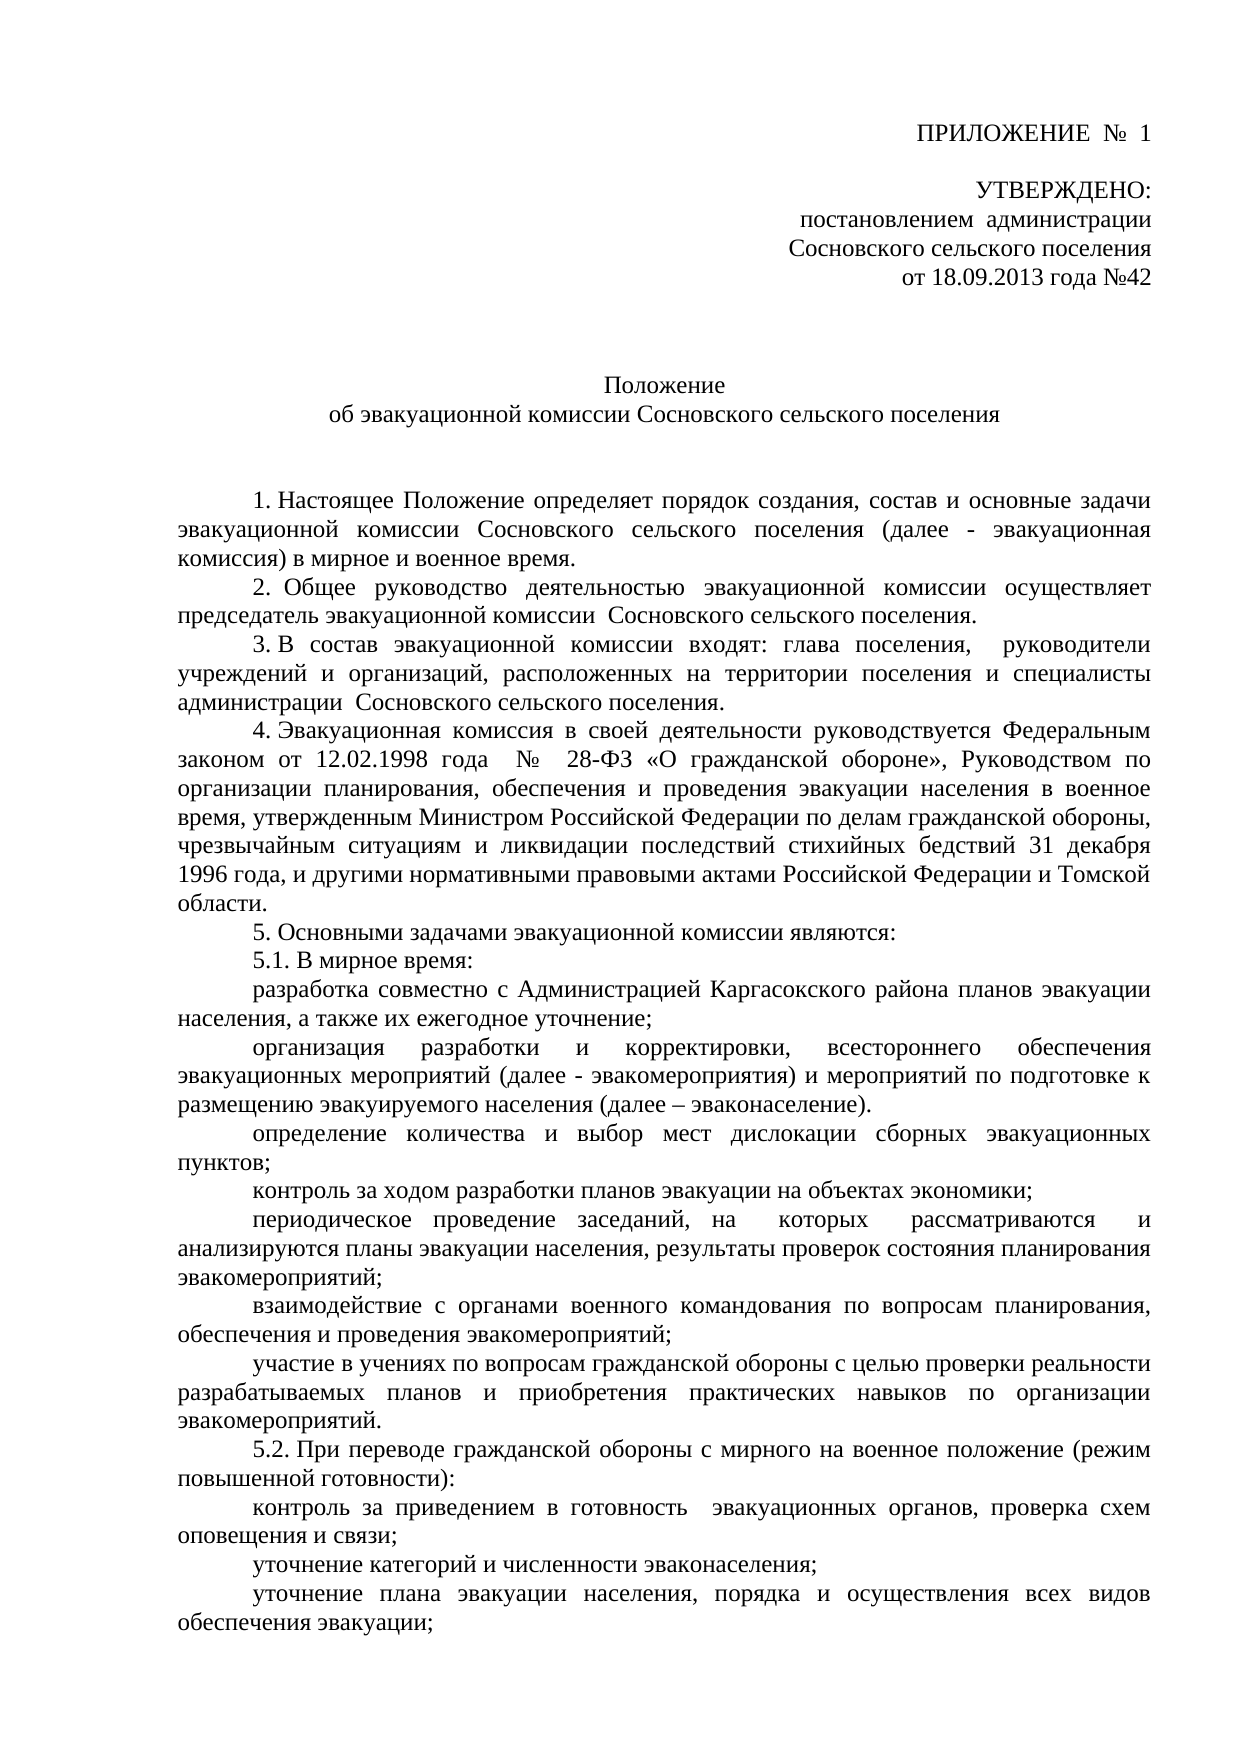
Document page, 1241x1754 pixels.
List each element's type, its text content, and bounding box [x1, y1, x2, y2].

text 2. Общее руководство деятельностью эвакуационной комиссии осуществляет председатель эвакуационной комиссии Сосновского сельского поселения. [177, 572, 1152, 629]
text 4. Эвакуационная комиссия в своей деятельности руководствуется Федеральным законом от 12.02.1998 года № 28-ФЗ «О гражданской обороне», Руководством по организации планирования, обеспечения и проведения эвакуации населения в военное время, утвержденным Министром Российской Федерации по делам гражданской обороны, чрезвычайным ситуациям и ликвидации последствий стихийных бедствий 31 декабря 1996 года, и другими нормативными правовыми актами Российской Федерации и Томской области. [177, 716, 1152, 917]
text взаимодействие с органами военного командования по вопросам планирования, обеспечения и проведения эвакомероприятий; [177, 1291, 1152, 1348]
text ПРИЛОЖЕНИЕ № 1 [177, 118, 1152, 147]
text 1. Настоящее Положение определяет порядок создания, состав и основные задачи эвакуационной комиссии Сосновского сельского поселения (далее - эвакуационная комиссия) в мирное и военное время. [177, 486, 1152, 572]
text 3. В состав эвакуационной комиссии входят: глава поселения, руководители учреждений и организаций, расположенных на территории поселения и специалисты администрации Сосновского сельского поселения. [177, 629, 1152, 716]
subtitle об эвакуационной комиссии Сосновского сельского поселения [177, 399, 1152, 428]
text 5.2. При переводе гражданской обороны с мирного на военное положение (режим повышенной готовности): [177, 1434, 1152, 1492]
text УТВЕРЖДЕНО: [177, 176, 1152, 204]
subtitle Положение [177, 371, 1152, 399]
text 5. Основными задачами эвакуационной комиссии являются: [177, 917, 1152, 946]
text разработка совместно с Администрацией Каргасокского района планов эвакуации населения, а также их ежегодное уточнение; [177, 974, 1152, 1032]
text постановлением администрации [177, 204, 1152, 233]
text уточнение плана эвакуации населения, порядка и осуществления всех видов обеспечения эвакуации; [177, 1578, 1152, 1636]
text контроль за приведением в готовность эвакуационных органов, проверка схем оповещения и связи; [177, 1492, 1152, 1549]
text контроль за ходом разработки планов эвакуации на объектах экономики; [177, 1176, 1152, 1204]
text Сосновского сельского поселения [177, 233, 1152, 262]
text уточнение категорий и численности эваконаселения; [177, 1549, 1152, 1578]
text организация разработки и корректировки, всестороннего обеспечения эвакуационных мероприятий (далее - эвакомероприятия) и мероприятий по подготовке к размещению эвакуируемого населения (далее – эваконаселение). [177, 1032, 1152, 1118]
text 5.1. В мирное время: [177, 946, 1152, 974]
text участие в учениях по вопросам гражданской обороны с целью проверки реальности разрабатываемых планов и приобретения практических навыков по организации эвакомероприятий. [177, 1348, 1152, 1434]
text периодическое проведение заседаний, на которых рассматриваются и анализируются планы эвакуации населения, результаты проверок состояния планирования эвакомероприятий; [177, 1204, 1152, 1291]
text от 18.09.2013 года №42 [177, 262, 1152, 291]
text определение количества и выбор мест дислокации сборных эвакуационных пунктов; [177, 1118, 1152, 1176]
